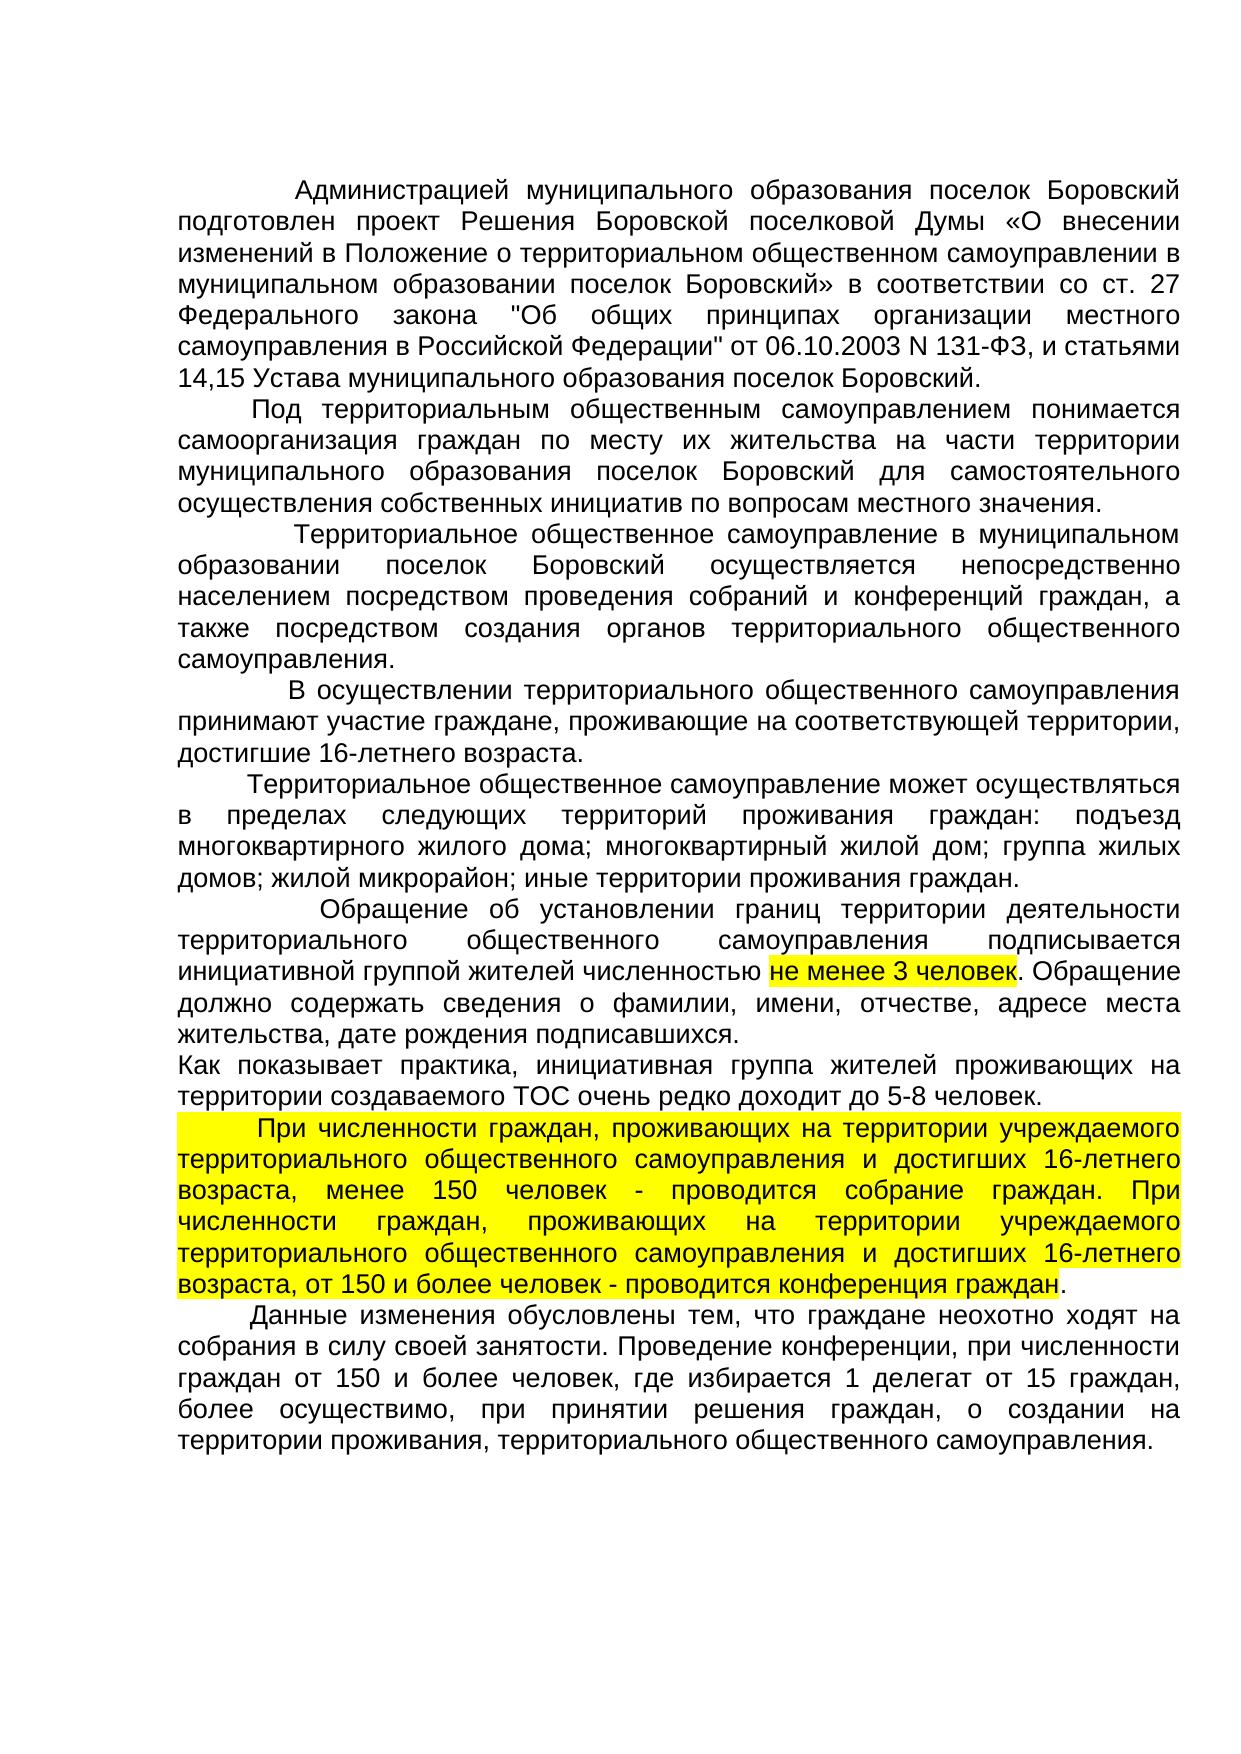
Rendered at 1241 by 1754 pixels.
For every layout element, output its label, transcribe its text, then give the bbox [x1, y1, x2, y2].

text В осуществлении территориального общественного самоуправления принимают участие граждане, проживающие на соответствующей территории, достигшие 16-летнего возраста. [177, 674, 1181, 768]
text Как показывает практика, инициативная группа жителей проживающих на территории создаваемого ТОС очень редко доходит до 5-8 человек. [177, 1049, 1181, 1112]
text Территориальное общественное самоуправление может осуществляться в пределах следующих территорий проживания граждан: подъезд многоквартирного жилого дома; многоквартирный жилой дом; группа жилых домов; жилой микрорайон; иные территории проживания граждан. [177, 768, 1181, 893]
text Администрацией муниципального образования поселок Боровский подготовлен проект Решения Боровской поселковой Думы «О внесении изменений в Положение о территориальном общественном самоуправлении в муниципальном образовании поселок Боровский» в соответствии со ст. 27 Федерального закона "Об общих принципах организации местного самоуправления в Российской Федерации" от 06.10.2003 N 131-ФЗ, и статьями 14,15 Устава муниципального образования поселок Боровский. [177, 174, 1181, 393]
text Обращение об установлении границ территории деятельности территориального общественного самоуправления подписывается инициативной группой жителей численностью не менее 3 человек. Обращение должно содержать сведения о фамилии, имени, отчестве, адресе места жительства, дате рождения подписавшихся. [177, 893, 1181, 1049]
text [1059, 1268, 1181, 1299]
text Территориальное общественное самоуправление в муниципальном образовании поселок Боровский осуществляется непосредственно населением посредством проведения собраний и конференций граждан, а также посредством создания органов территориального общественного самоуправления. [177, 518, 1181, 674]
text Под территориальным общественным самоуправлением понимается самоорганизация граждан по месту их жительства на части территории муниципального образования поселок Боровский для самостоятельного осуществления собственных инициатив по вопросам местного значения. [177, 393, 1181, 518]
text Данные изменения обусловлены тем, что граждане неохотно ходят на собрания в силу своей занятости. Проведение конференции, при численности граждан от 150 и более человек, где избирается 1 делегат от 15 граждан, более осуществимо, при принятии решения граждан, о создании на территории проживания, территориального общественного самоуправления. [177, 1299, 1181, 1455]
